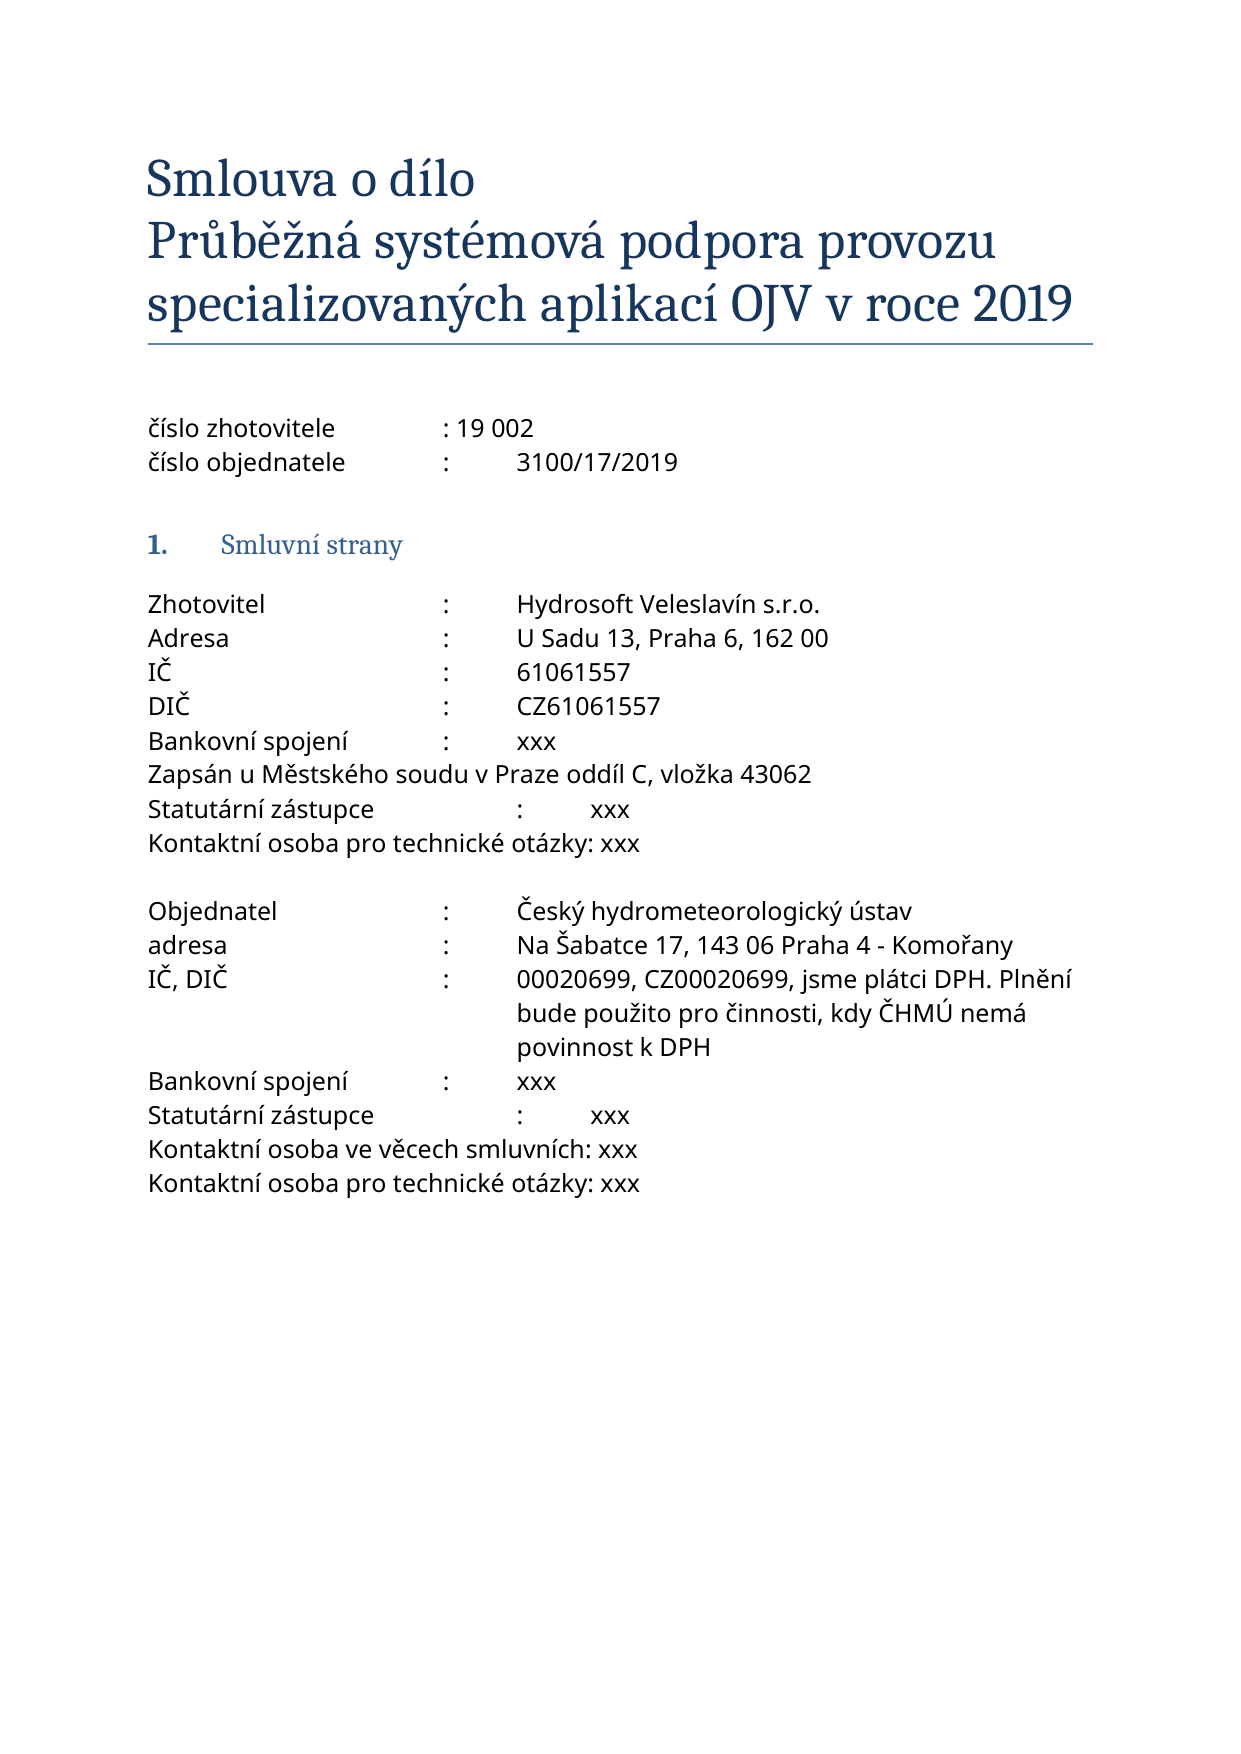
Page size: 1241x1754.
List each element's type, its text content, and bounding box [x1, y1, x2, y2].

text číslo objednatele : 3100/17/2019 [148, 444, 1093, 478]
text Bankovní spojení : xxx [148, 1064, 1093, 1098]
text DIČ : CZ61061557 [148, 689, 1093, 723]
text IČ : 61061557 [148, 655, 1093, 689]
text Objednatel : Český hydrometeorologický ústav [148, 893, 1093, 927]
title Smlouva o dílo [148, 148, 1093, 210]
text Adresa : U Sadu 13, Praha 6, 162 00 [148, 621, 1093, 655]
text adresa : Na Šabatce 17, 143 06 Praha 4 - Komořany [148, 927, 1093, 962]
text číslo zhotovitele : 19 002 [148, 410, 1093, 444]
text Statutární zástupce : xxx [148, 1098, 1093, 1132]
text Zapsán u Městského soudu v Praze oddíl C, vložka 43062 [148, 757, 1093, 791]
text Zhotovitel : Hydrosoft Veleslavín s.r.o. [148, 587, 1093, 621]
text Statutární zástupce : xxx [148, 791, 1093, 825]
text Bankovní spojení : xxx [148, 723, 1093, 757]
text IČ, DIČ : 00020699, CZ00020699, jsme plátci DPH. Plnění bude použito pro činnosti, kdy ČHMÚ nemá povinnost k DPH [148, 962, 1093, 1064]
text Kontaktní osoba pro technické otázky: xxx [148, 825, 1093, 859]
subtitle Smluvní strany [148, 528, 1093, 562]
text Kontaktní osoba ve věcech smluvních: xxx [148, 1132, 1093, 1166]
title Průběžná systémová podpora provozu specializovaných aplikací OJV v roce 2019 [148, 210, 1093, 343]
text Kontaktní osoba pro technické otázky: xxx [148, 1166, 1093, 1200]
